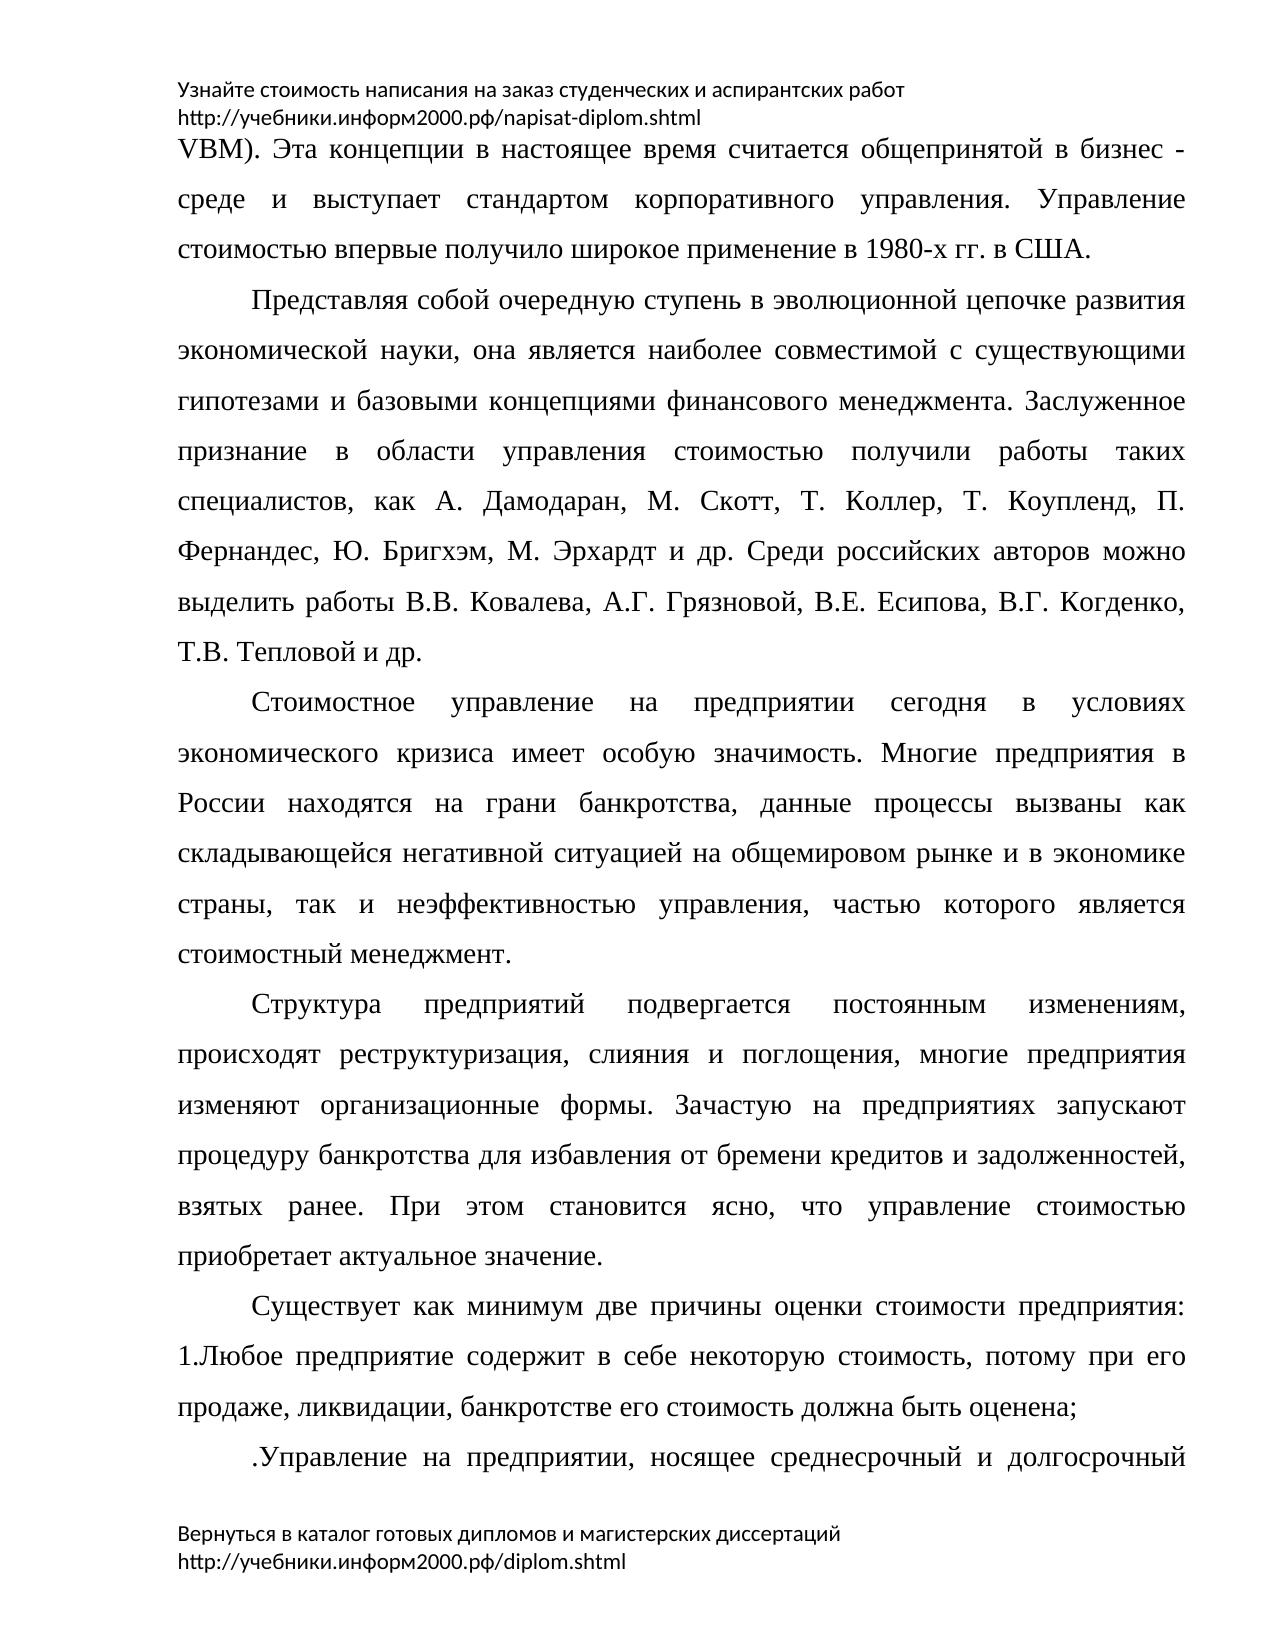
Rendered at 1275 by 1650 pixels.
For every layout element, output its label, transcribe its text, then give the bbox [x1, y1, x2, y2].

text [177, 131, 1186, 265]
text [177, 1439, 1186, 1473]
text Существует как минимум две причины оценки стоимости предприятия: 1.Любое предприятие содержит в себе некоторую стоимость, потому при его продаже, ликвидации, банкротстве его стоимость должна быть оценена; [177, 1288, 1186, 1422]
text Стоимостное управление на предприятии сегодня в условиях экономического кризиса имеет особую значимость. Многие предприятия в России находятся на грани банкротства, данные процессы вызваны как складывающейся негативной ситуацией на общемировом рынке и в экономике страны, так и неэффективностью управления, частью которого является стоимостный менеджмент. [177, 684, 1186, 969]
text Представляя собой очередную ступень в эволюционной цепочке развития экономической науки, она является наиболее совместимой с существующими гипотезами и базовыми концепциями финансового менеджмента. Заслуженное признание в области управления стоимостью получили работы таких специалистов, как А. Дамодаран, М. Скотт, Т. Коллер, Т. Коупленд, П. Фернандес, Ю. Бригхэм, М. Эрхардт и др. Среди российских авторов можно выделить работы В.В. Ковалева, А.Г. Грязновой, В.Е. Есипова, В.Г. Когденко, Т.В. Тепловой и др. [177, 282, 1186, 668]
text Структура предприятий подвергается постоянным изменениям, происходят реструктуризация, слияния и поглощения, многие предприятия изменяют организационные формы. Зачастую на предприятиях запускают процедуру банкротства для избавления от бремени кредитов и задолженностей, взятых ранее. При этом становится ясно, что управление стоимостью приобретает актуальное значение. [177, 986, 1186, 1271]
